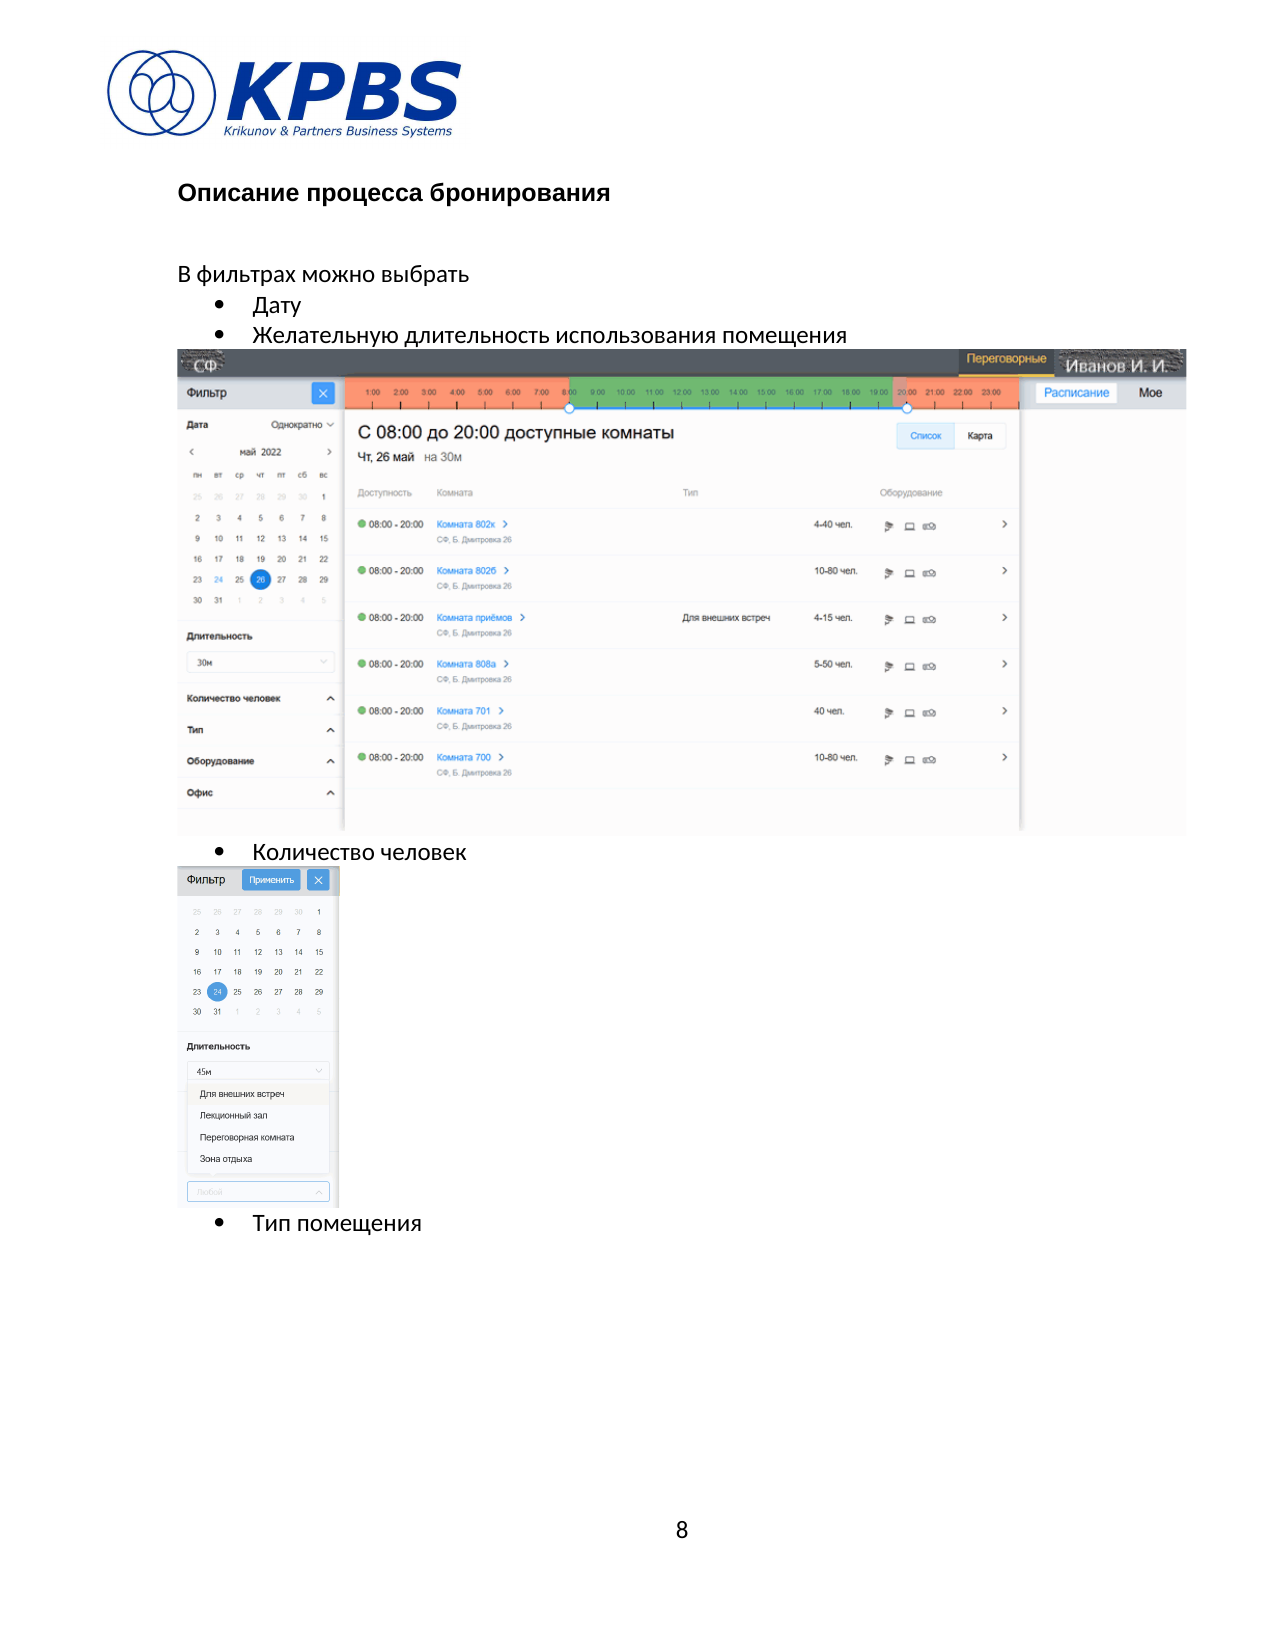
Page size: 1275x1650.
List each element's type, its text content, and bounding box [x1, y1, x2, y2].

picture [177, 349, 1187, 836]
list Тип помещения [215, 1207, 1186, 1238]
list Дату [215, 289, 1186, 319]
picture [100, 36, 471, 149]
subtitle Описание процесса бронирования [177, 178, 1186, 207]
text В фильтрах можно выбрать [177, 258, 1186, 289]
list Желательную длительность использования помещения [215, 319, 1186, 349]
picture [177, 866, 340, 1208]
list Количество человек [215, 836, 1186, 866]
